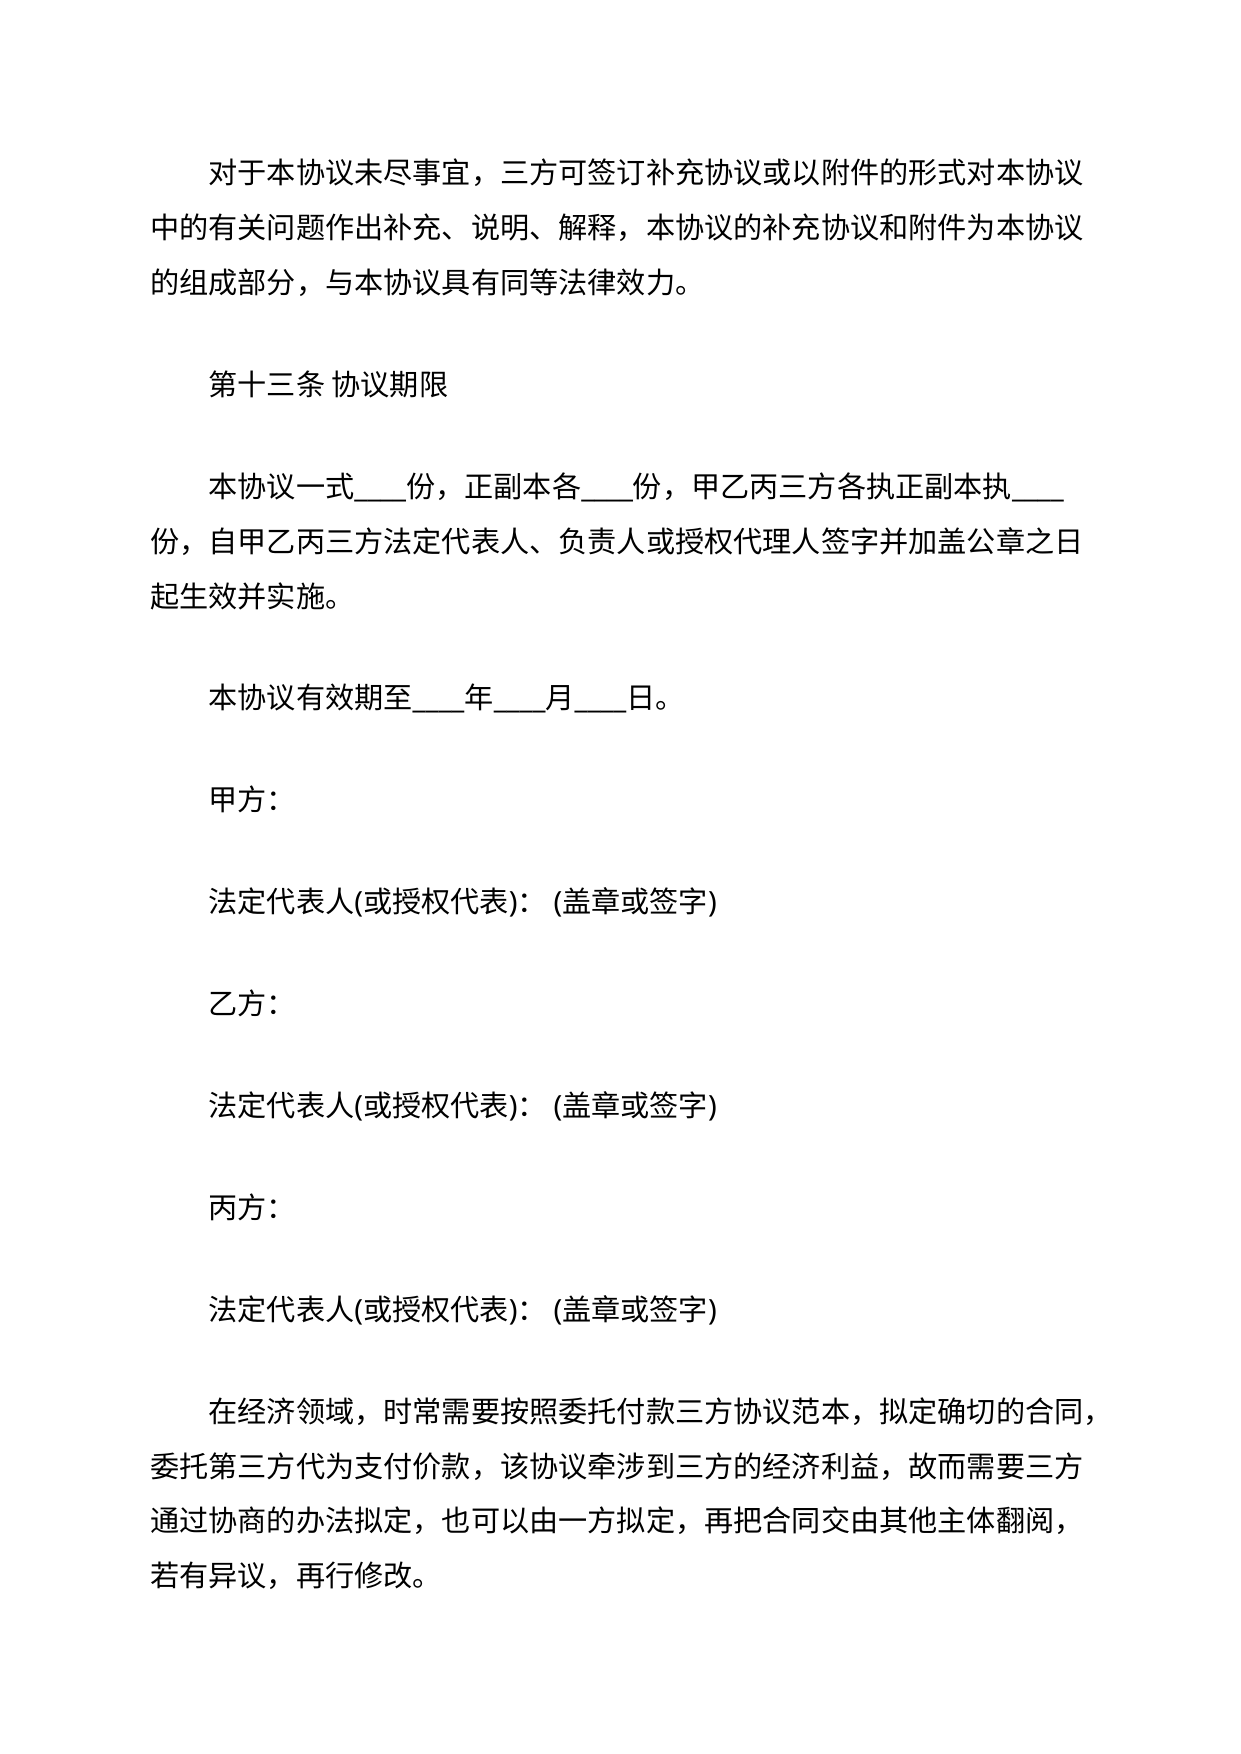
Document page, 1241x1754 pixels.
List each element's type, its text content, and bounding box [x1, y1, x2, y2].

text 对于本协议未尽事宜，三方可签订补充协议或以附件的形式对本协议中的有关问题作出补充、说明、解释，本协议的补充协议和附件为本协议的组成部分，与本协议具有同等法律效力。 [150, 150, 1090, 302]
text 丙方： [150, 1184, 1090, 1227]
text 法定代表人(或授权代表)： (盖章或签字) [150, 1286, 1090, 1329]
text 本协议一式____份，正副本各____份，甲乙丙三方各执正副本执____份，自甲乙丙三方法定代表人、负责人或授权代理人签字并加盖公章之日起生效并实施。 [150, 463, 1090, 616]
text 甲方： [150, 777, 1090, 819]
text 法定代表人(或授权代表)： (盖章或签字) [150, 1082, 1090, 1125]
text 第十三条 协议期限 [150, 362, 1090, 404]
text 法定代表人(或授权代表)： (盖章或签字) [150, 879, 1090, 921]
text 本协议有效期至____年____月____日。 [150, 675, 1090, 717]
text 乙方： [150, 981, 1090, 1023]
text 在经济领域，时常需要按照委托付款三方协议范本，拟定确切的合同，委托第三方代为支付价款，该协议牵涉到三方的经济利益，故而需要三方通过协商的办法拟定，也可以由一方拟定，再把合同交由其他主体翻阅，若有异议，再行修改。 [150, 1388, 1090, 1595]
